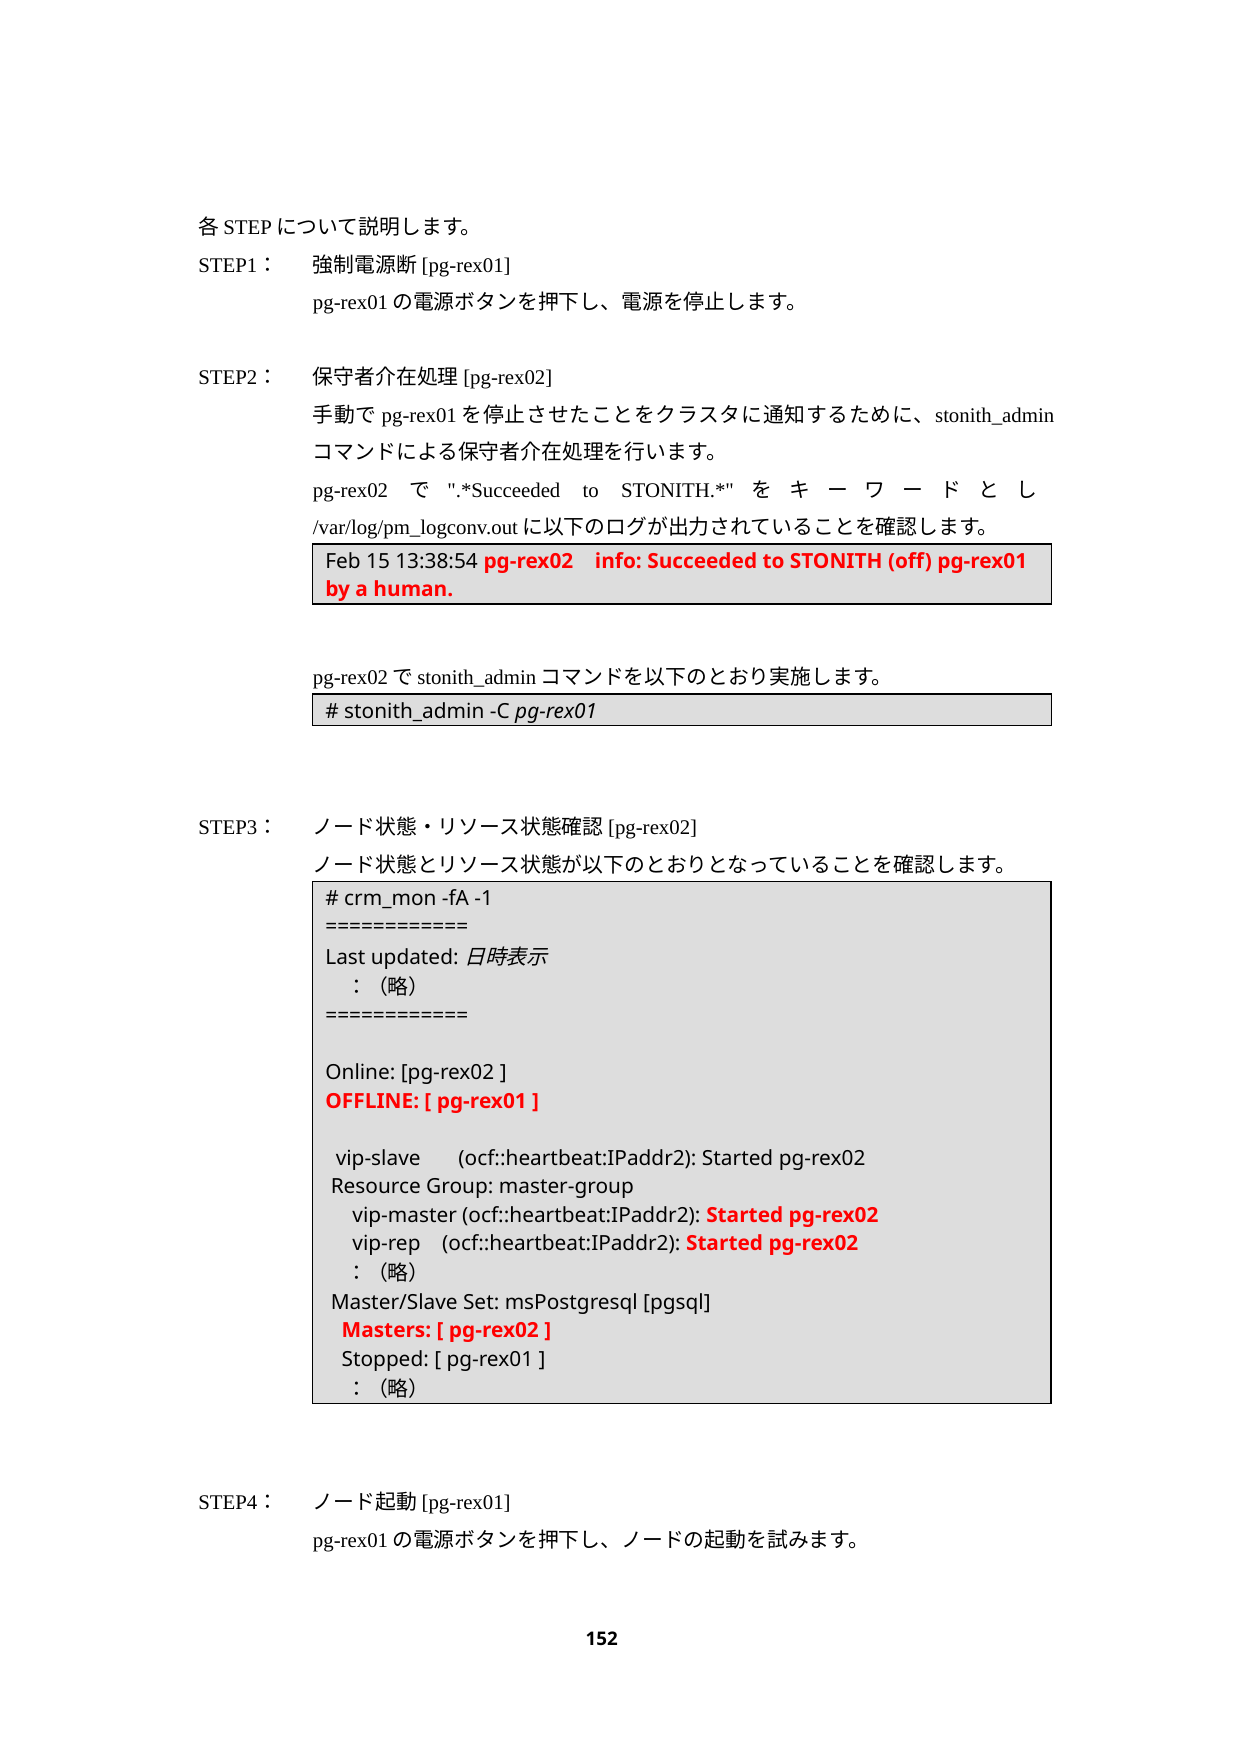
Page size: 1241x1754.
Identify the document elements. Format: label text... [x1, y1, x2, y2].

text ノード状態とリソース状態が以下のとおりとなっていることを確認します。 [313, 844, 1054, 882]
text pg-rex02で".*Succeeded to STONITH.*"をキーワードとし、/var/log/pm_logconv.outに以下のログが出力されていることを確認します。 [313, 469, 1054, 544]
text STEP3： ノード状態・リソース状態確認 [pg-rex02] [198, 807, 1054, 844]
text 手動でpg-rex01を停止させたことをクラスタに通知するために、stonith_adminコマンドによる保守者介在処理を行います。 [313, 394, 1054, 469]
text STEP2： 保守者介在処理 [pg-rex02] [198, 357, 1054, 394]
text STEP4： ノード起動 [pg-rex01] [198, 1482, 1054, 1519]
text pg-rex02でstonith_adminコマンドを以下のとおり実施します。 [313, 657, 1054, 694]
text pg-rex01の電源ボタンを押下し、ノードの起動を試みます。 [313, 1519, 1054, 1557]
text STEP1： 強制電源断 [pg-rex01] [198, 244, 1054, 282]
text 各STEPについて説明します。 [177, 207, 1054, 244]
text pg-rex01の電源ボタンを押下し、電源を停止します。 [313, 282, 1054, 319]
